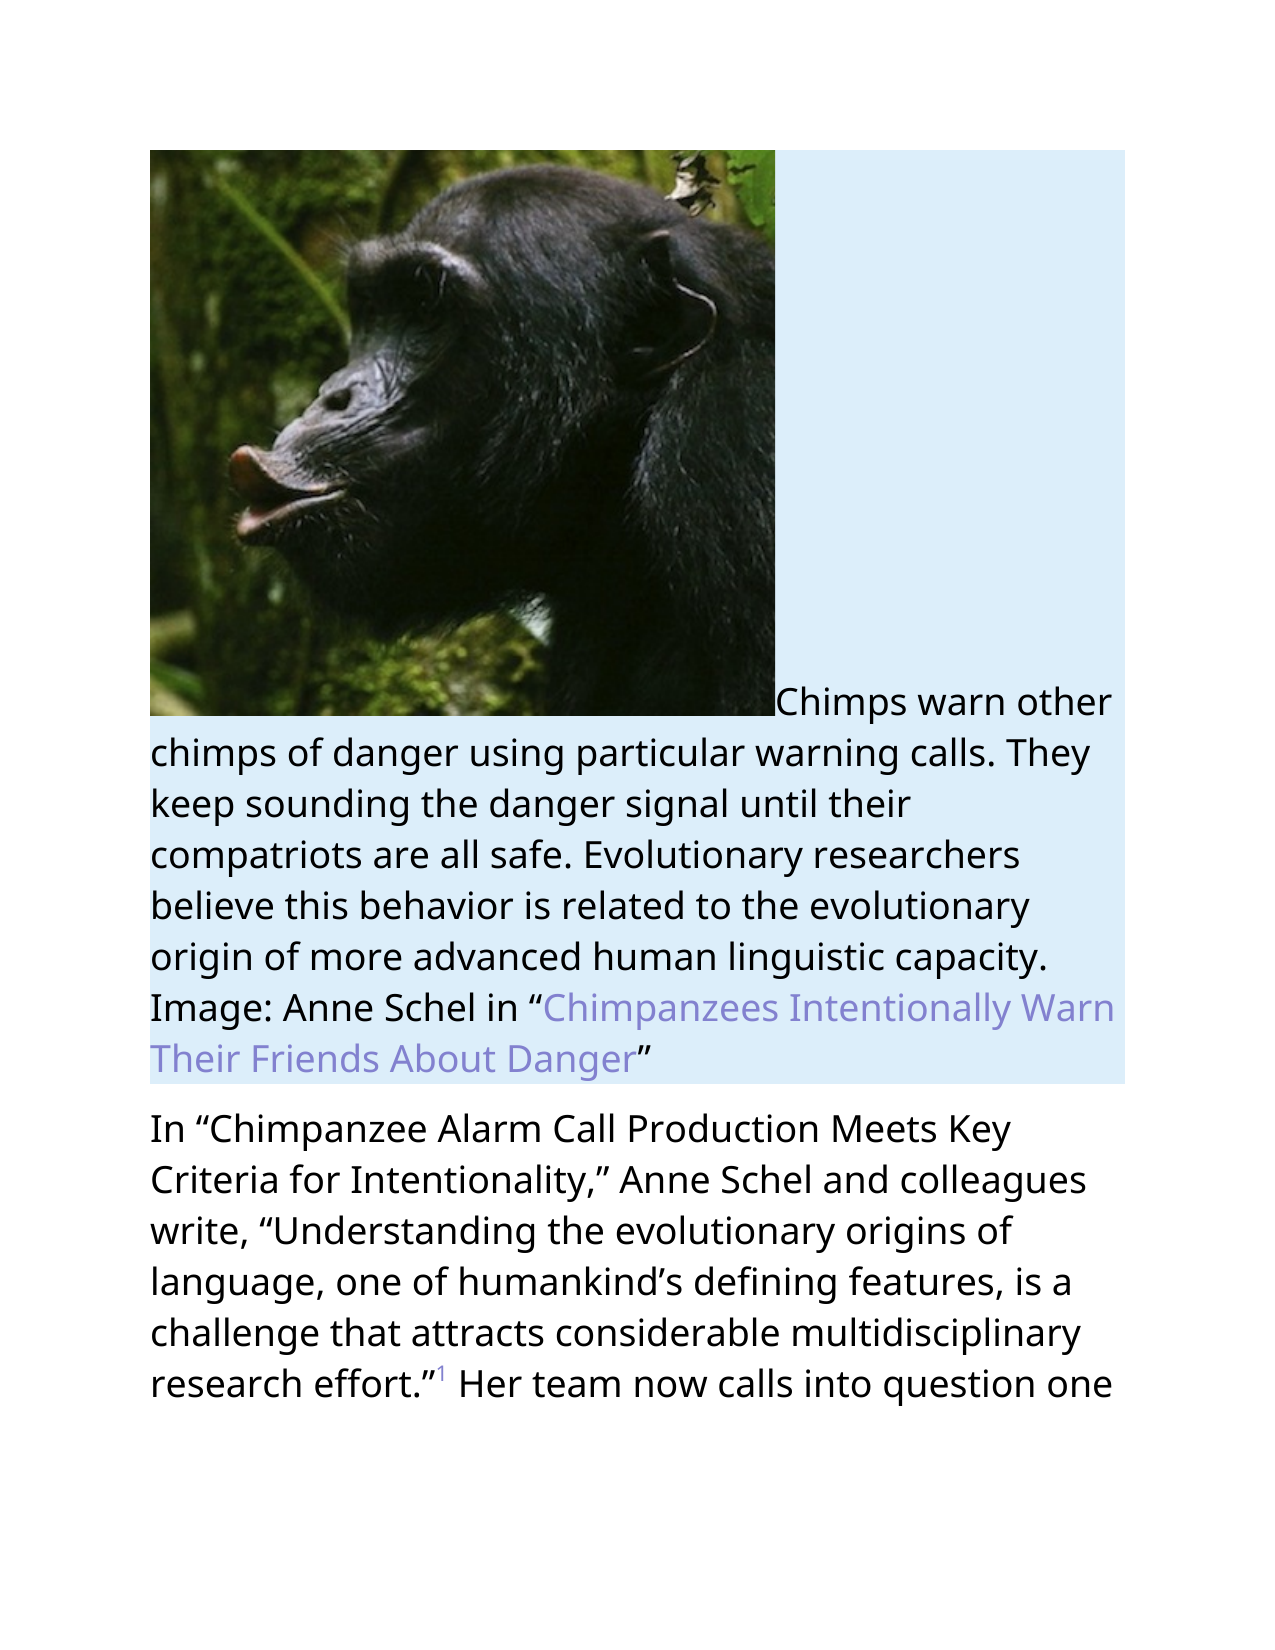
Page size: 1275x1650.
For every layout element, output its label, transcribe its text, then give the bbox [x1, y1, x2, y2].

picture [150, 150, 775, 716]
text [150, 1103, 1125, 1409]
